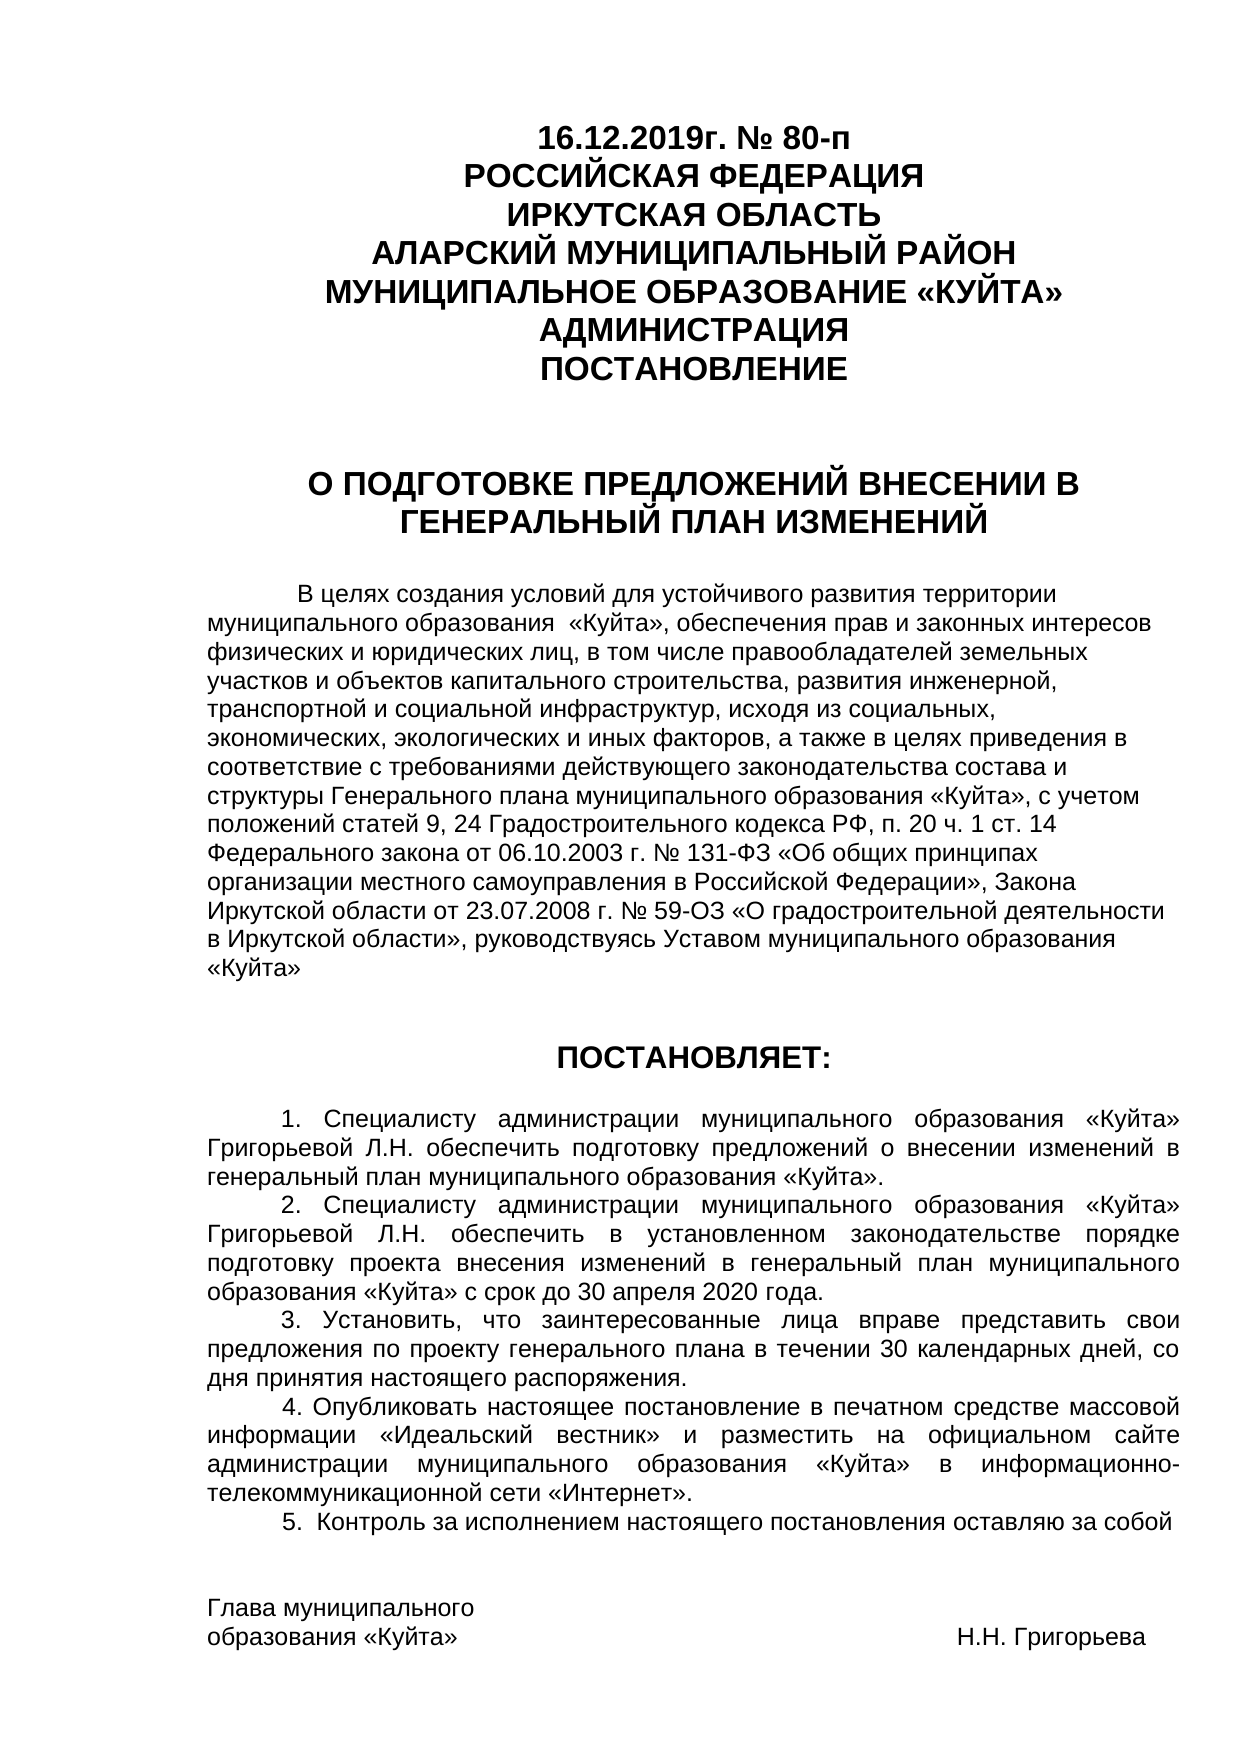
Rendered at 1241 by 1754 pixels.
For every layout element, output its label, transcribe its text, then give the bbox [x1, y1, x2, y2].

text МУНИЦИПАЛЬНОЕ ОБРАЗОВАНИЕ «КУЙТА» [207, 272, 1181, 310]
text 4. Опубликовать настоящее постановление в печатном средстве массовой информации «Идеальский вестник» и разместить на официальном сайте администрации муниципального образования «Куйта» в информационно-телекоммуникационной сети «Интернет». [207, 1392, 1181, 1507]
text 5. Контроль за исполнением настоящего постановления оставляю за собой [207, 1507, 1181, 1535]
text АЛАРСКИЙ МУНИЦИПАЛЬНЫЙ РАЙОН [207, 233, 1181, 272]
text 16.12.2019г. № 80-п [207, 118, 1181, 157]
text АДМИНИСТРАЦИЯ [207, 310, 1181, 349]
text В целях создания условий для устойчивого развития территории муниципального образования «Куйта», обеспечения прав и законных интересов физических и юридических лиц, в том числе правообладателей земельных участков и объектов капитального строительства, развития инженерной, транспортной и социальной инфраструктур, исходя из социальных, экономических, экологических и иных факторов, а также в целях приведения в соответствие с требованиями действующего законодательства состава и структуры Генерального плана муниципального образования «Куйта», с учетом положений статей 9, 24 Градостроительного кодекса РФ, п. 20 ч. 1 ст. 14 Федерального закона от 06.10.2003 г. № 131-ФЗ «Об общих принципах организации местного самоуправления в Российской Федерации», Закона Иркутской области от 23.07.2008 г. № 59-ОЗ «О градостроительной деятельности в Иркутской области», руководствуясь Уставом муниципального образования «Куйта» [207, 579, 1181, 982]
text ПОСТАНОВЛЯЕТ: [207, 1039, 1181, 1075]
text Глава муниципального [207, 1593, 1181, 1622]
text ИРКУТСКАЯ ОБЛАСТЬ [207, 195, 1181, 233]
text 2. Специалисту администрации муниципального образования «Куйта» Григорьевой Л.Н. обеспечить в установленном законодательстве порядке подготовку проекта внесения изменений в генеральный план муниципального образования «Куйта» с срок до 30 апреля 2020 года. [207, 1190, 1181, 1305]
text образования «Куйта» Н.Н. Григорьева [207, 1622, 1181, 1650]
text 3. Установить, что заинтересованные лица вправе представить свои предложения по проекту генерального плана в течении 30 календарных дней, со дня принятия настоящего распоряжения. [207, 1305, 1181, 1392]
text РОССИЙСКАЯ ФЕДЕРАЦИЯ [207, 157, 1181, 195]
text 1. Специалисту администрации муниципального образования «Куйта» Григорьевой Л.Н. обеспечить подготовку предложений о внесении изменений в генеральный план муниципального образования «Куйта». [207, 1104, 1181, 1190]
text ПОСТАНОВЛЕНИЕ [207, 349, 1181, 387]
text О ПОДГОТОВКЕ ПРЕДЛОЖЕНИЙ ВНЕСЕНИИ В ГЕНЕРАЛЬНЫЙ ПЛАН ИЗМЕНЕНИЙ [207, 464, 1181, 541]
